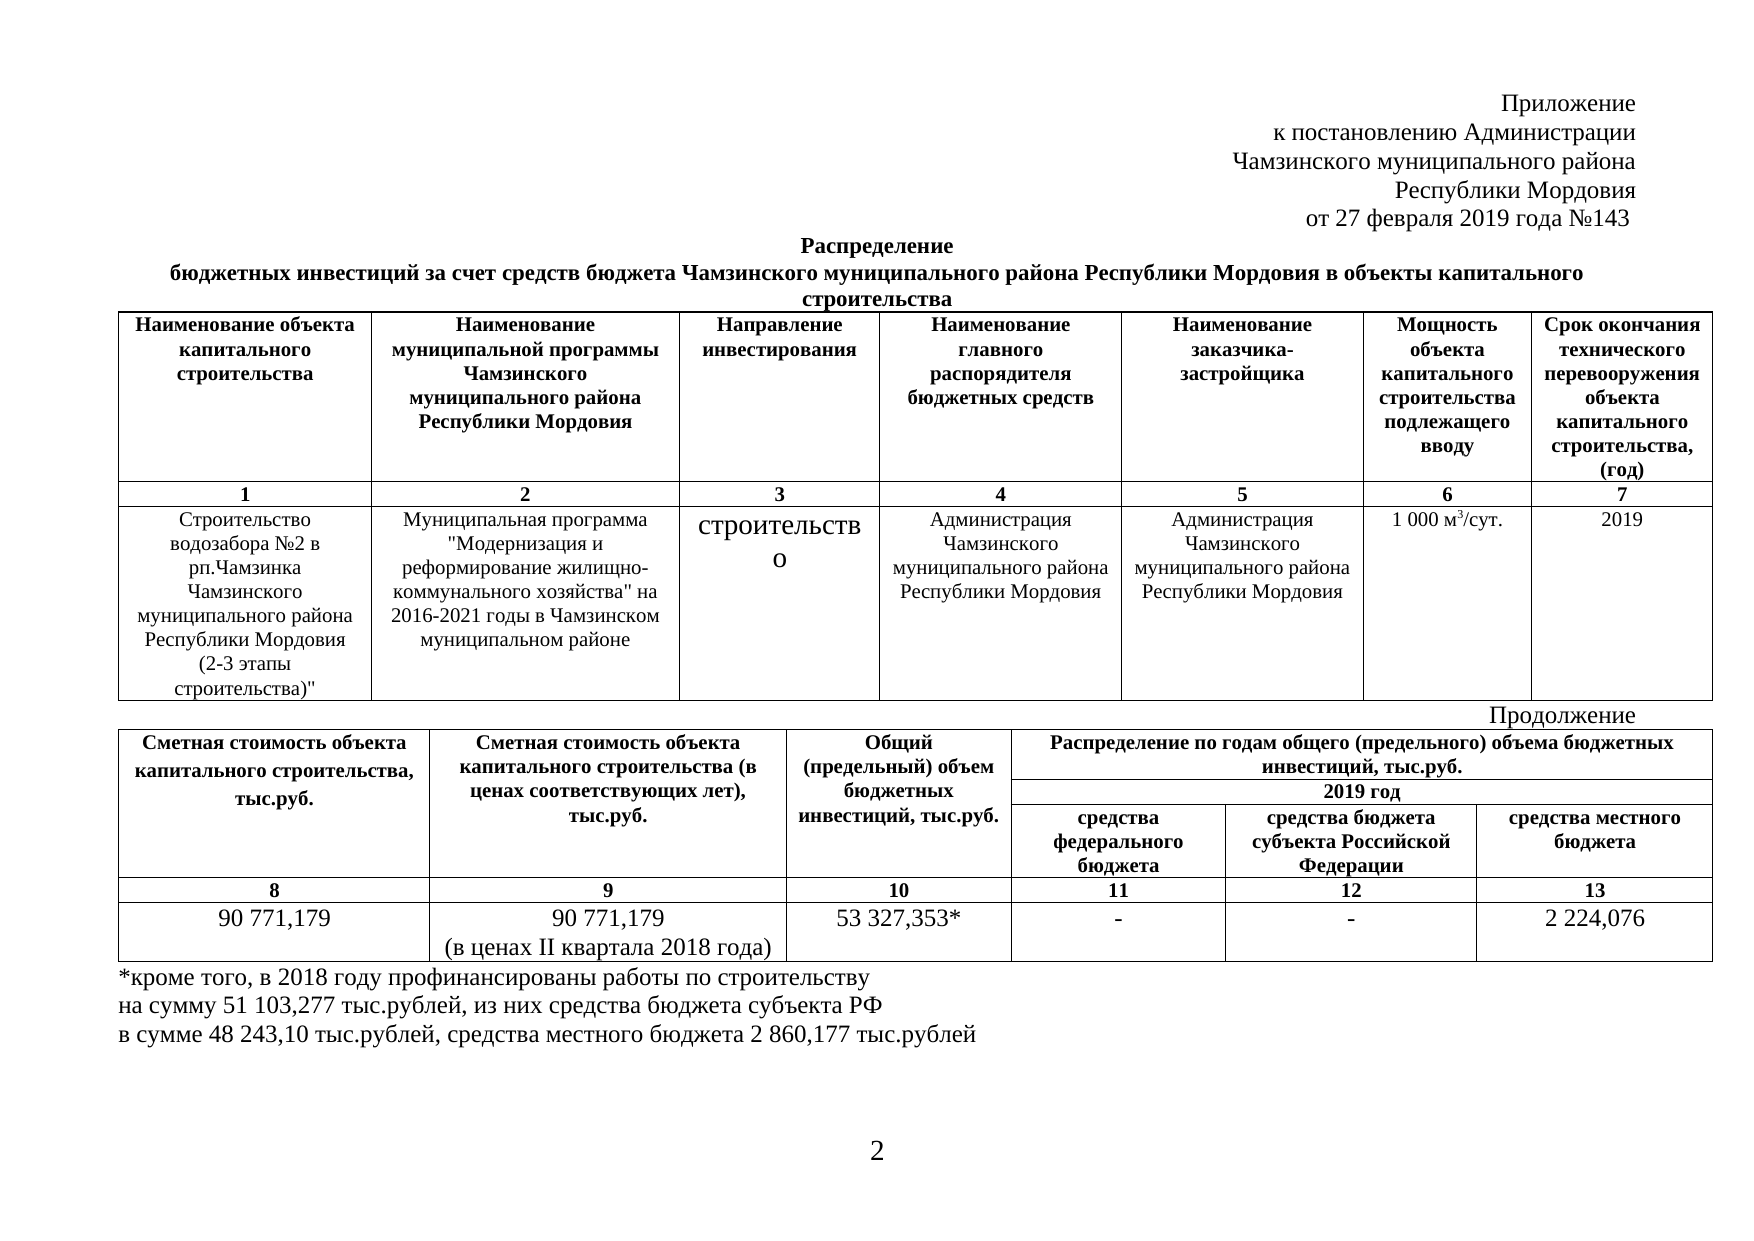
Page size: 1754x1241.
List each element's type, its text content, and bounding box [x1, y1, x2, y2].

table_cell 10 [787, 878, 1011, 902]
table_header Наименование объекта капитального строительства [119, 313, 371, 481]
table_cell Администрация Чамзинского муниципального района Республики Мордовия [880, 507, 1121, 699]
text на сумму 51 103,277 тыс.рублей, из них средства бюджета субъекта РФ [118, 990, 1636, 1019]
table_cell 2 224,076 [1477, 903, 1712, 961]
table_cell 90 771,179 [119, 903, 429, 961]
table_header Мощность объекта капитального строительства подлежащего вводу [1364, 313, 1531, 481]
table_cell 12 [1226, 878, 1476, 902]
table_cell 2019 год [1012, 780, 1712, 804]
table_header Направление инвестирования [680, 313, 879, 481]
text Чамзинского муниципального района [118, 146, 1636, 175]
table_cell средства местного бюджета [1477, 805, 1712, 877]
table_header Наименование главного распорядителя бюджетных средств [880, 313, 1121, 481]
table_header Наименование заказчика- застройщика [1122, 313, 1363, 481]
text *кроме того, в 2018 году профинансированы работы по строительству [118, 962, 1636, 990]
table_header Распределение по годам общего (предельного) объема бюджетных инвестиций, тыс.руб. [1012, 730, 1712, 778]
table_cell 4 [880, 482, 1121, 506]
text Продолжение [118, 701, 1636, 729]
table_cell - [1012, 903, 1225, 961]
text Республики Мордовия [118, 175, 1636, 203]
table_cell Муниципальная программа "Модернизация и реформирование жилищно-коммунального хозяйства" на 2016-2021 годы в Чамзинском муниципальном районе [372, 507, 679, 699]
table_cell 1 [119, 482, 371, 506]
text к постановлению Администрации [118, 117, 1636, 146]
table_header Срок окончания технического перевооружения объекта капитального строительства, (год) [1532, 313, 1712, 481]
table_cell 13 [1477, 878, 1712, 902]
table_cell средства бюджета субъекта Российской Федерации [1226, 805, 1476, 877]
table_cell 1 000 м3/сут. [1364, 507, 1531, 699]
table_cell - [1226, 903, 1476, 961]
table_cell 6 [1364, 482, 1531, 506]
table_header Наименование муниципальной программы Чамзинского муниципального района Республики Мордовия [372, 313, 679, 481]
table_cell 9 [430, 878, 786, 902]
text Распределение [118, 232, 1636, 259]
table_header Сметная стоимость объекта капитального строительства (в ценах соответствующих лет), тыс.руб. [430, 730, 786, 877]
table_cell 2 [372, 482, 679, 506]
table_cell 2019 [1532, 507, 1712, 699]
table_cell 5 [1122, 482, 1363, 506]
table_header Сметная стоимость объекта капитального строительства, тыс.руб. [119, 730, 429, 877]
table_cell Строительство водозабора №2 в рп.Чамзинка Чамзинского муниципального района Республики Мордовия (2-3 этапы строительства)" [119, 507, 371, 699]
table_cell строительство [680, 507, 879, 699]
table_cell 11 [1012, 878, 1225, 902]
table_cell средства федерального бюджета [1012, 805, 1225, 877]
table_header Общий (предельный) объем бюджетных инвестиций, тыс.руб. [787, 730, 1011, 877]
text в сумме 48 243,10 тыс.рублей, средства местного бюджета 2 860,177 тыс.рублей [118, 1019, 1636, 1048]
table_cell 90 771,179 (в ценах II квартала 2018 года) [430, 903, 786, 961]
table_cell 7 [1532, 482, 1712, 506]
text от 27 февраля 2019 года №143 [118, 203, 1636, 232]
text Приложение [118, 88, 1636, 117]
table_cell 3 [680, 482, 879, 506]
text бюджетных инвестиций за счет средств бюджета Чамзинского муниципального района Республики Мордовия в объекты капитального строительства [118, 259, 1636, 311]
table_cell Администрация Чамзинского муниципального района Республики Мордовия [1122, 507, 1363, 699]
table_cell 53 327,353* [787, 903, 1011, 961]
table_cell 8 [119, 878, 429, 902]
